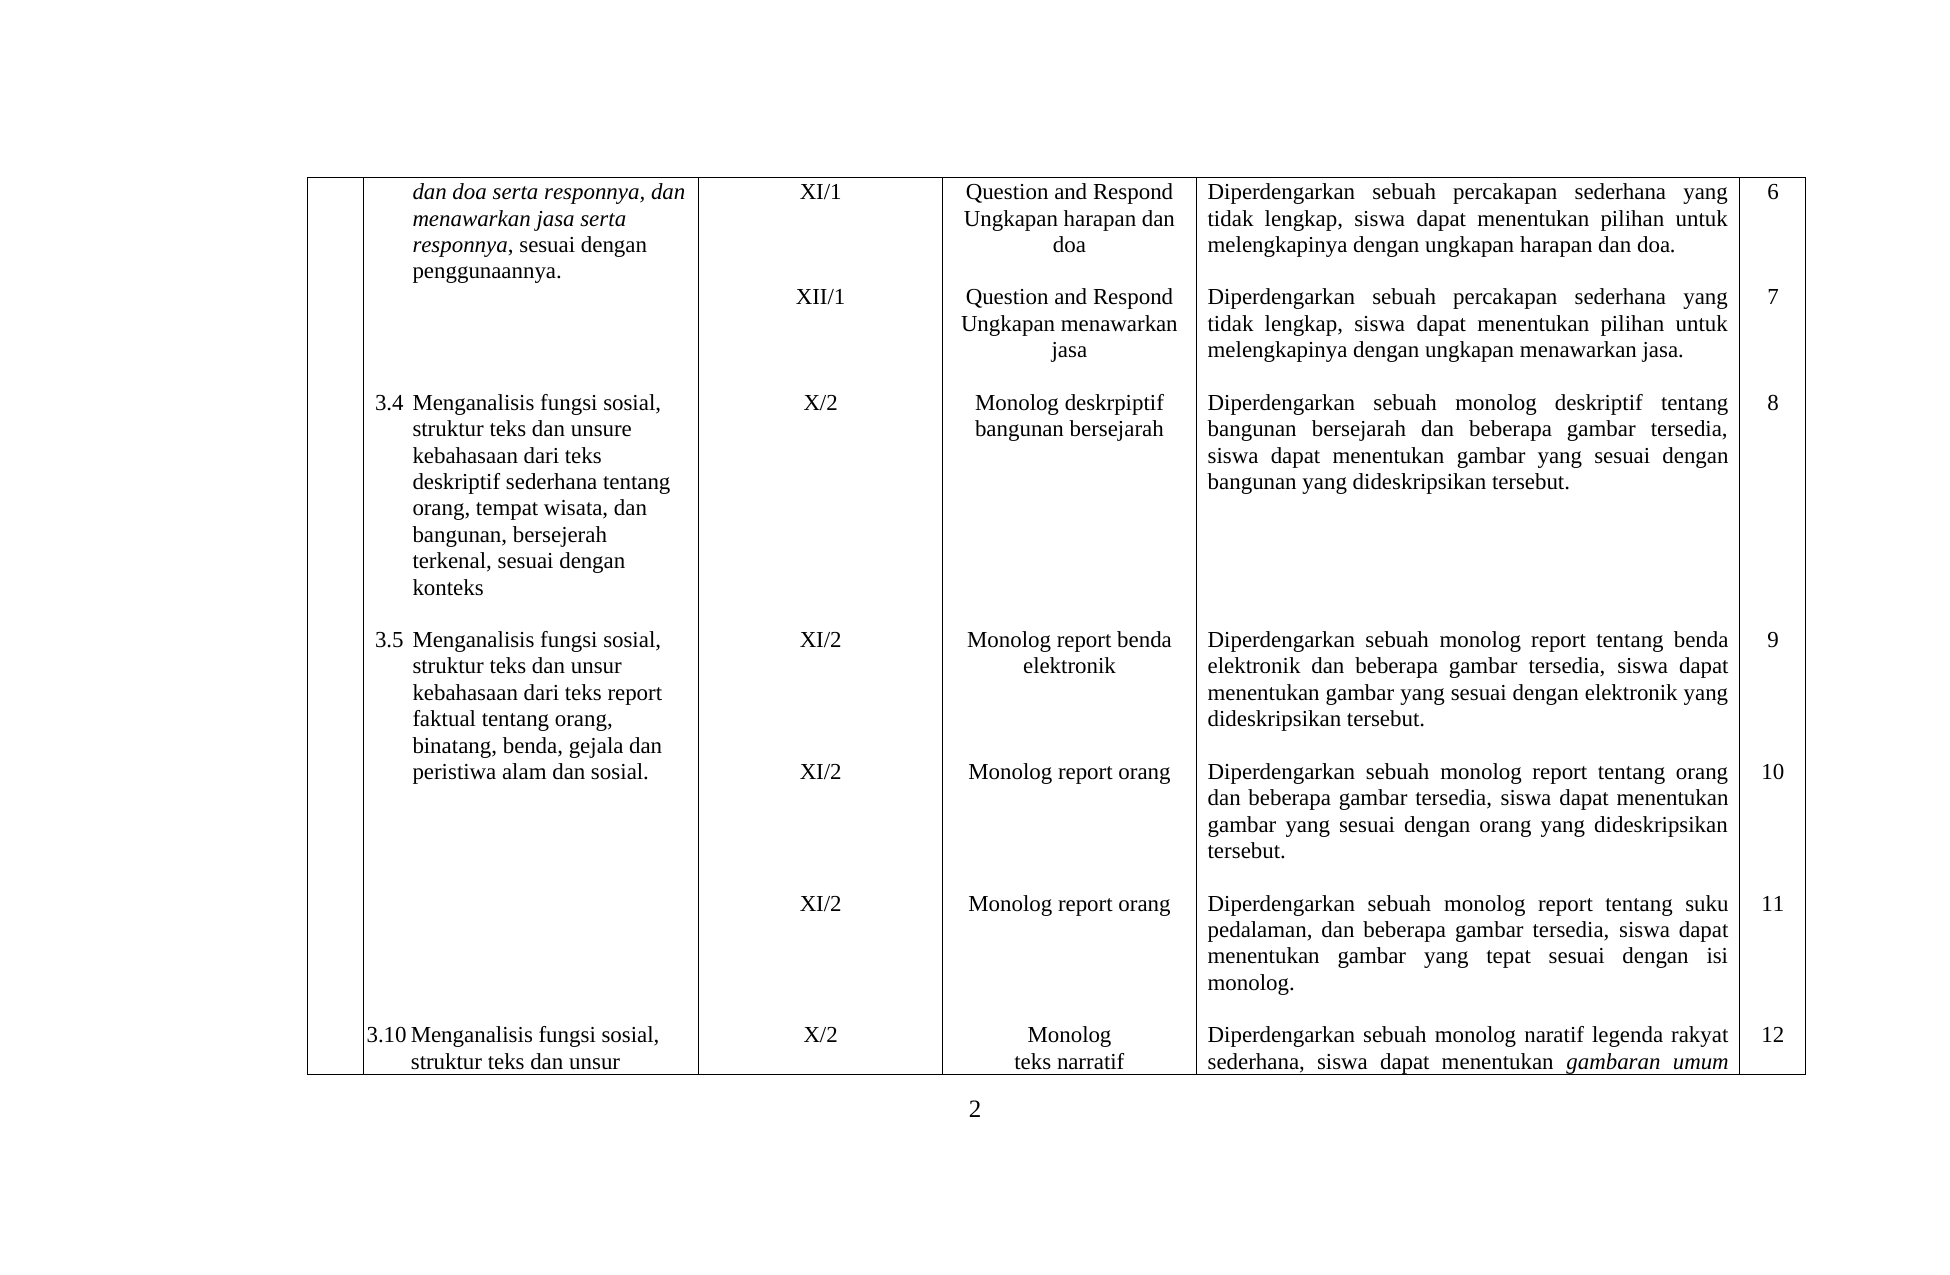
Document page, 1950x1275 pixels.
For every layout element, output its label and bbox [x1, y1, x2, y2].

table_cell [1740, 178, 1805, 1074]
table_cell [943, 178, 1196, 1074]
table_cell [699, 178, 942, 1074]
table_cell [1197, 178, 1739, 1074]
table_cell [364, 178, 698, 1074]
table_cell [308, 178, 363, 1074]
